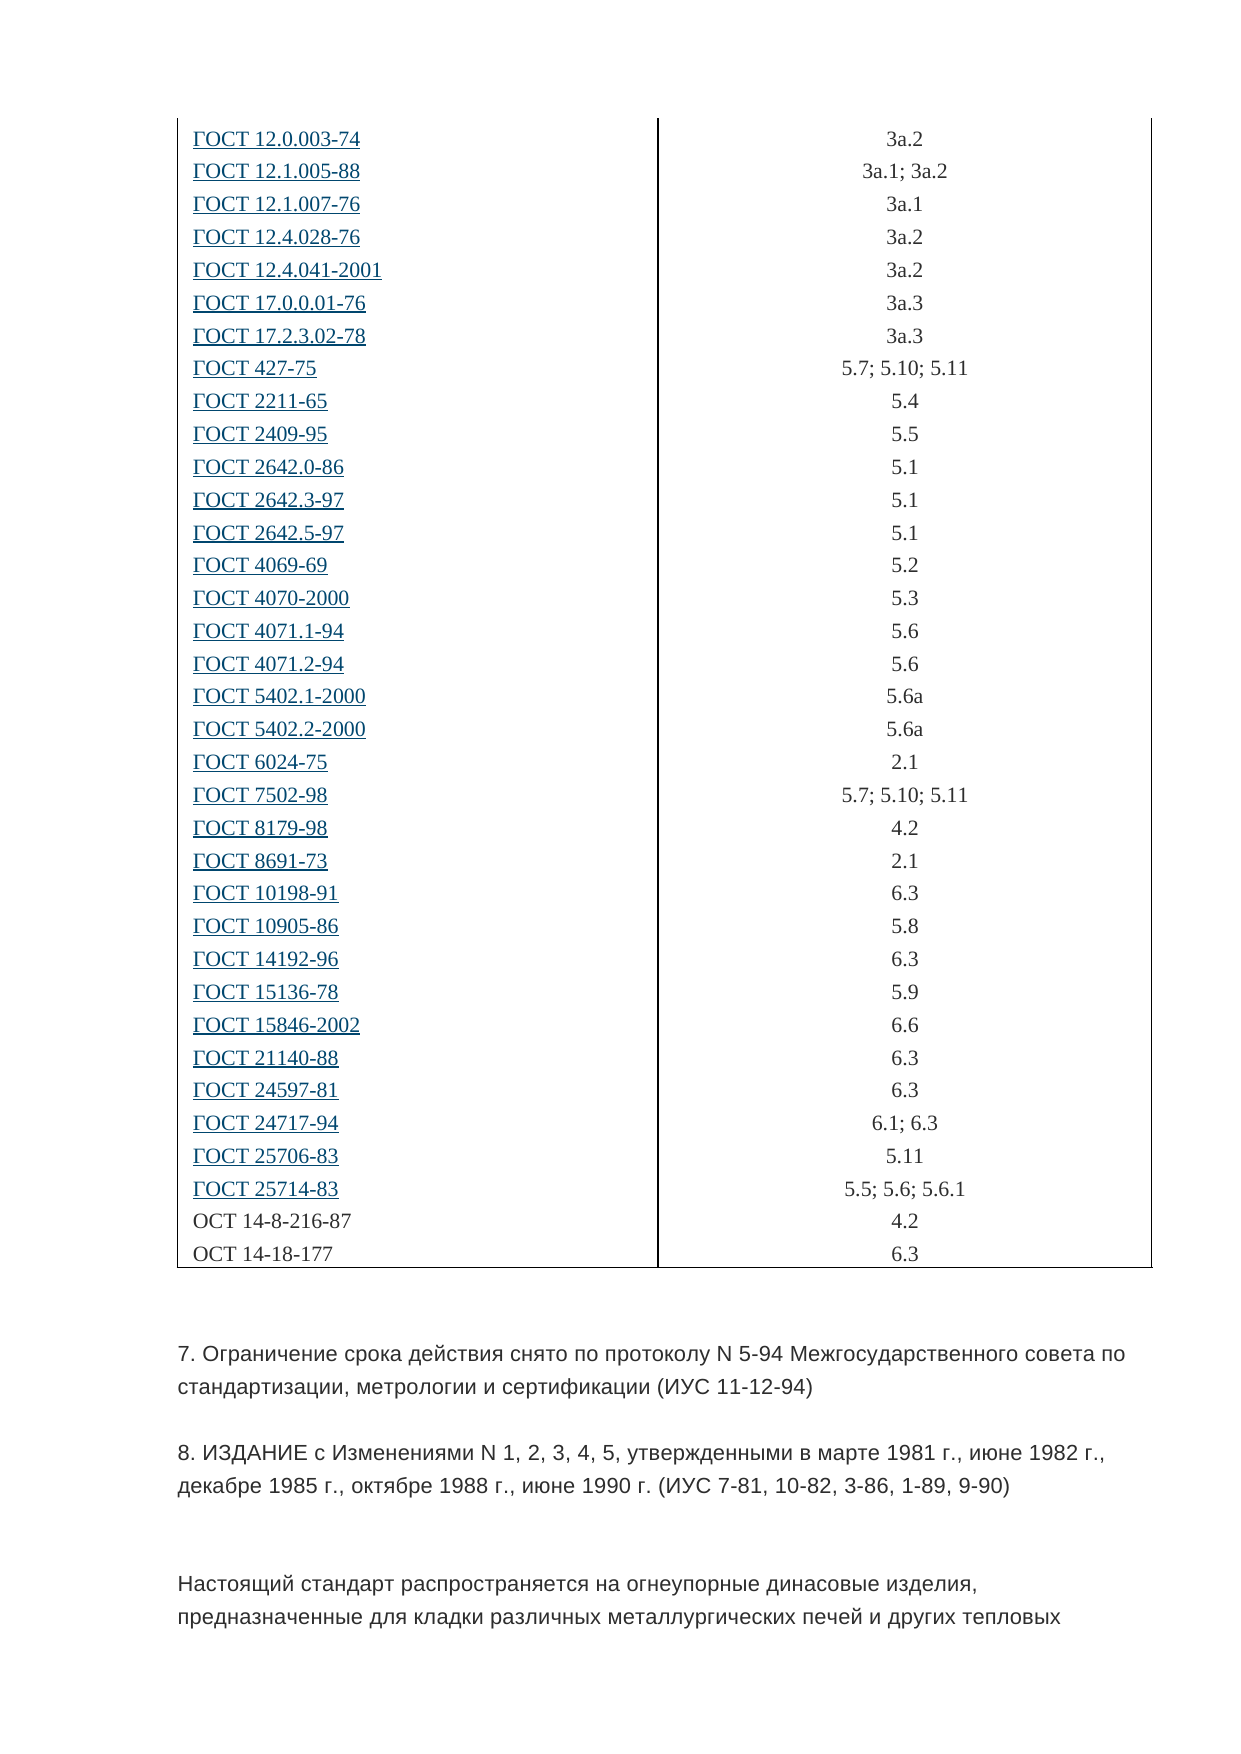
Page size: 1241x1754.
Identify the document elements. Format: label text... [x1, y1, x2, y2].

table_cell ГОСТ 12.4.028-76 [178, 217, 657, 249]
table_cell 5.1 [659, 512, 1151, 545]
table_cell ГОСТ 6024-75 [178, 742, 657, 774]
table_cell ГОСТ 4071.1-94 [178, 610, 657, 643]
table_cell ГОСТ 8691-73 [178, 840, 657, 873]
table_cell 3а.3 [659, 282, 1151, 315]
table_cell 6.3 [659, 939, 1151, 971]
table_cell 3а.1; 3а.2 [659, 151, 1151, 184]
table_cell ГОСТ 2409-95 [178, 414, 657, 446]
table_cell 6.6 [659, 1004, 1151, 1037]
table_cell ГОСТ 2642.3-97 [178, 479, 657, 512]
table_cell 4.2 [659, 807, 1151, 840]
table_cell ГОСТ 4069-69 [178, 545, 657, 577]
table_cell 5.1 [659, 479, 1151, 512]
table_cell ГОСТ 427-75 [178, 348, 657, 381]
table_cell 5.5 [659, 414, 1151, 446]
table_cell ГОСТ 24717-94 [178, 1103, 657, 1135]
table_cell ГОСТ 5402.2-2000 [178, 709, 657, 742]
table_cell 3а.3 [659, 315, 1151, 348]
table_cell ГОСТ 10198-91 [178, 873, 657, 906]
table_cell ГОСТ 4070-2000 [178, 578, 657, 610]
table_cell 5.7; 5.10; 5.11 [659, 774, 1151, 807]
table_cell ГОСТ 8179-98 [178, 807, 657, 840]
table_cell ГОСТ 15846-2002 [178, 1004, 657, 1037]
table_cell ГОСТ 10905-86 [178, 906, 657, 938]
table_cell 4.2 [659, 1201, 1151, 1234]
table_cell 5.6a [659, 709, 1151, 742]
table_cell ГОСТ 12.1.007-76 [178, 184, 657, 217]
text 7. Ограничение срока действия снято по протоколу N 5-94 Межгосударственного совета по стандартизации, метрологии и сертификации (ИУС 11-12-94) [177, 1334, 1152, 1432]
table_cell ГОСТ 25706-83 [178, 1135, 657, 1168]
table_cell 3а.2 [659, 118, 1151, 151]
table_cell ГОСТ 14192-96 [178, 939, 657, 971]
table_cell ГОСТ 24597-81 [178, 1070, 657, 1102]
table_cell 3а.2 [659, 249, 1151, 282]
table_cell ГОСТ 17.0.0.01-76 [178, 282, 657, 315]
table_cell 5.2 [659, 545, 1151, 577]
table_cell ГОСТ 4071.2-94 [178, 643, 657, 676]
table_cell ГОСТ 21140-88 [178, 1037, 657, 1070]
table_cell 3а.2 [659, 217, 1151, 249]
table_cell 2.1 [659, 840, 1151, 873]
table_cell ГОСТ 12.4.041-2001 [178, 249, 657, 282]
table_cell ГОСТ 7502-98 [178, 774, 657, 807]
table_cell 5.3 [659, 578, 1151, 610]
table_cell 5.4 [659, 381, 1151, 413]
table_cell ГОСТ 2642.5-97 [178, 512, 657, 545]
table_cell ГОСТ 12.0.003-74 [178, 118, 657, 151]
table_cell ОСТ 14-18-177 [178, 1234, 657, 1267]
table_cell 5.9 [659, 971, 1151, 1004]
table_cell ГОСТ 12.1.005-88 [178, 151, 657, 184]
table_cell 5.11 [659, 1135, 1151, 1168]
table_cell 5.1 [659, 446, 1151, 479]
table_cell 6.3 [659, 873, 1151, 906]
table_cell 5.5; 5.6; 5.6.1 [659, 1168, 1151, 1201]
table_cell 6.1; 6.3 [659, 1103, 1151, 1135]
table_cell ГОСТ 2211-65 [178, 381, 657, 413]
table_cell 5.6а [659, 676, 1151, 709]
table_cell ГОСТ 17.2.3.02-78 [178, 315, 657, 348]
table_cell 6.3 [659, 1234, 1151, 1267]
table_cell 2.1 [659, 742, 1151, 774]
table_cell 6.3 [659, 1037, 1151, 1070]
table_cell 5.6 [659, 610, 1151, 643]
table_cell 6.3 [659, 1070, 1151, 1102]
table_cell ГОСТ 15136-78 [178, 971, 657, 1004]
table_cell 5.7; 5.10; 5.11 [659, 348, 1151, 381]
table_cell ГОСТ 2642.0-86 [178, 446, 657, 479]
table_cell 3а.1 [659, 184, 1151, 217]
table_cell 5.8 [659, 906, 1151, 938]
table_cell ОСТ 14-8-216-87 [178, 1201, 657, 1234]
table_cell ГОСТ 25714-83 [178, 1168, 657, 1201]
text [177, 1432, 1152, 1629]
table_cell 5.6 [659, 643, 1151, 676]
table_cell ГОСТ 5402.1-2000 [178, 676, 657, 709]
